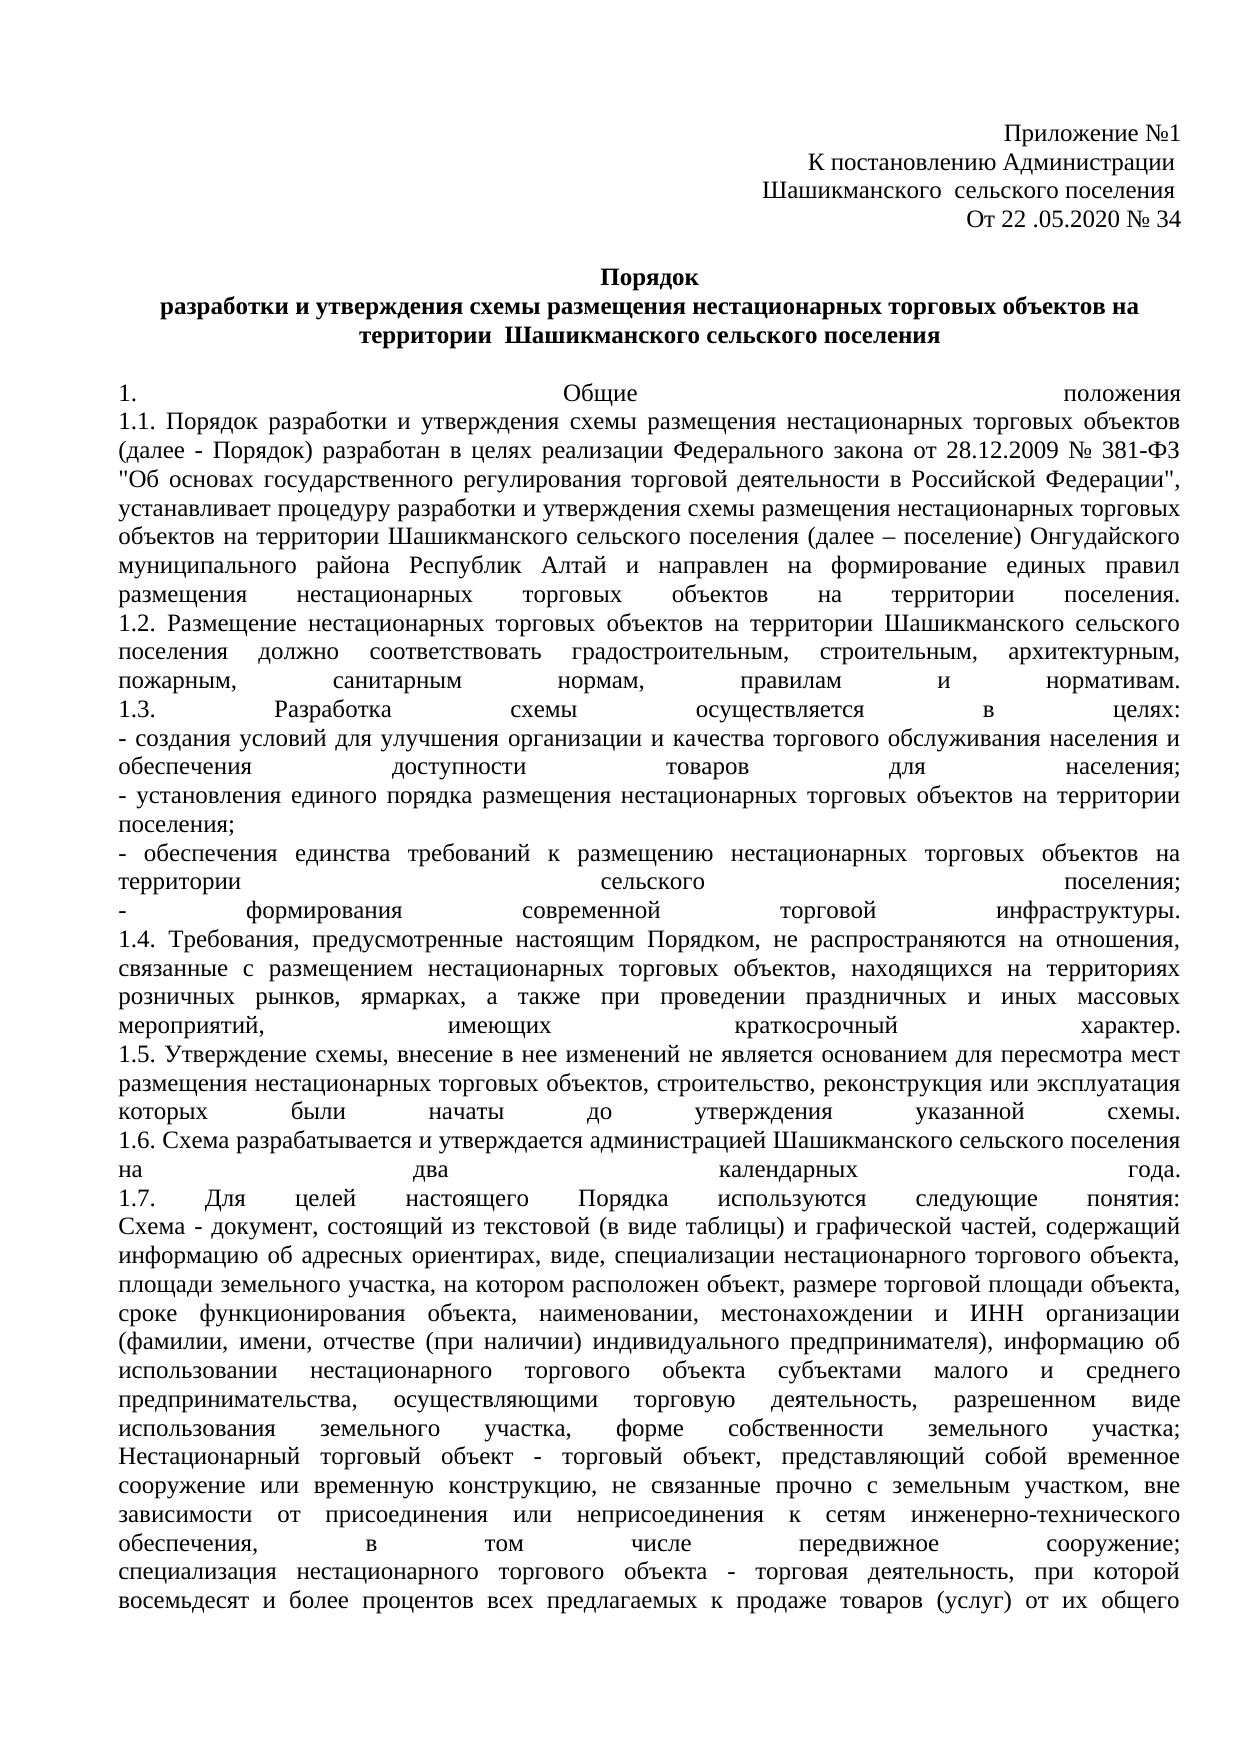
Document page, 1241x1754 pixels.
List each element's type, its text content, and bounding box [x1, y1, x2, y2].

text Приложение №1 К постановлению Администрации Шашикманского сельского поселения От 22 .05.2020 № 34 [118, 118, 1181, 233]
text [118, 378, 1181, 1614]
text Порядок разработки и утверждения схемы размещения нестационарных торговых объектов на территории Шашикманского сельского поселения [118, 262, 1181, 348]
